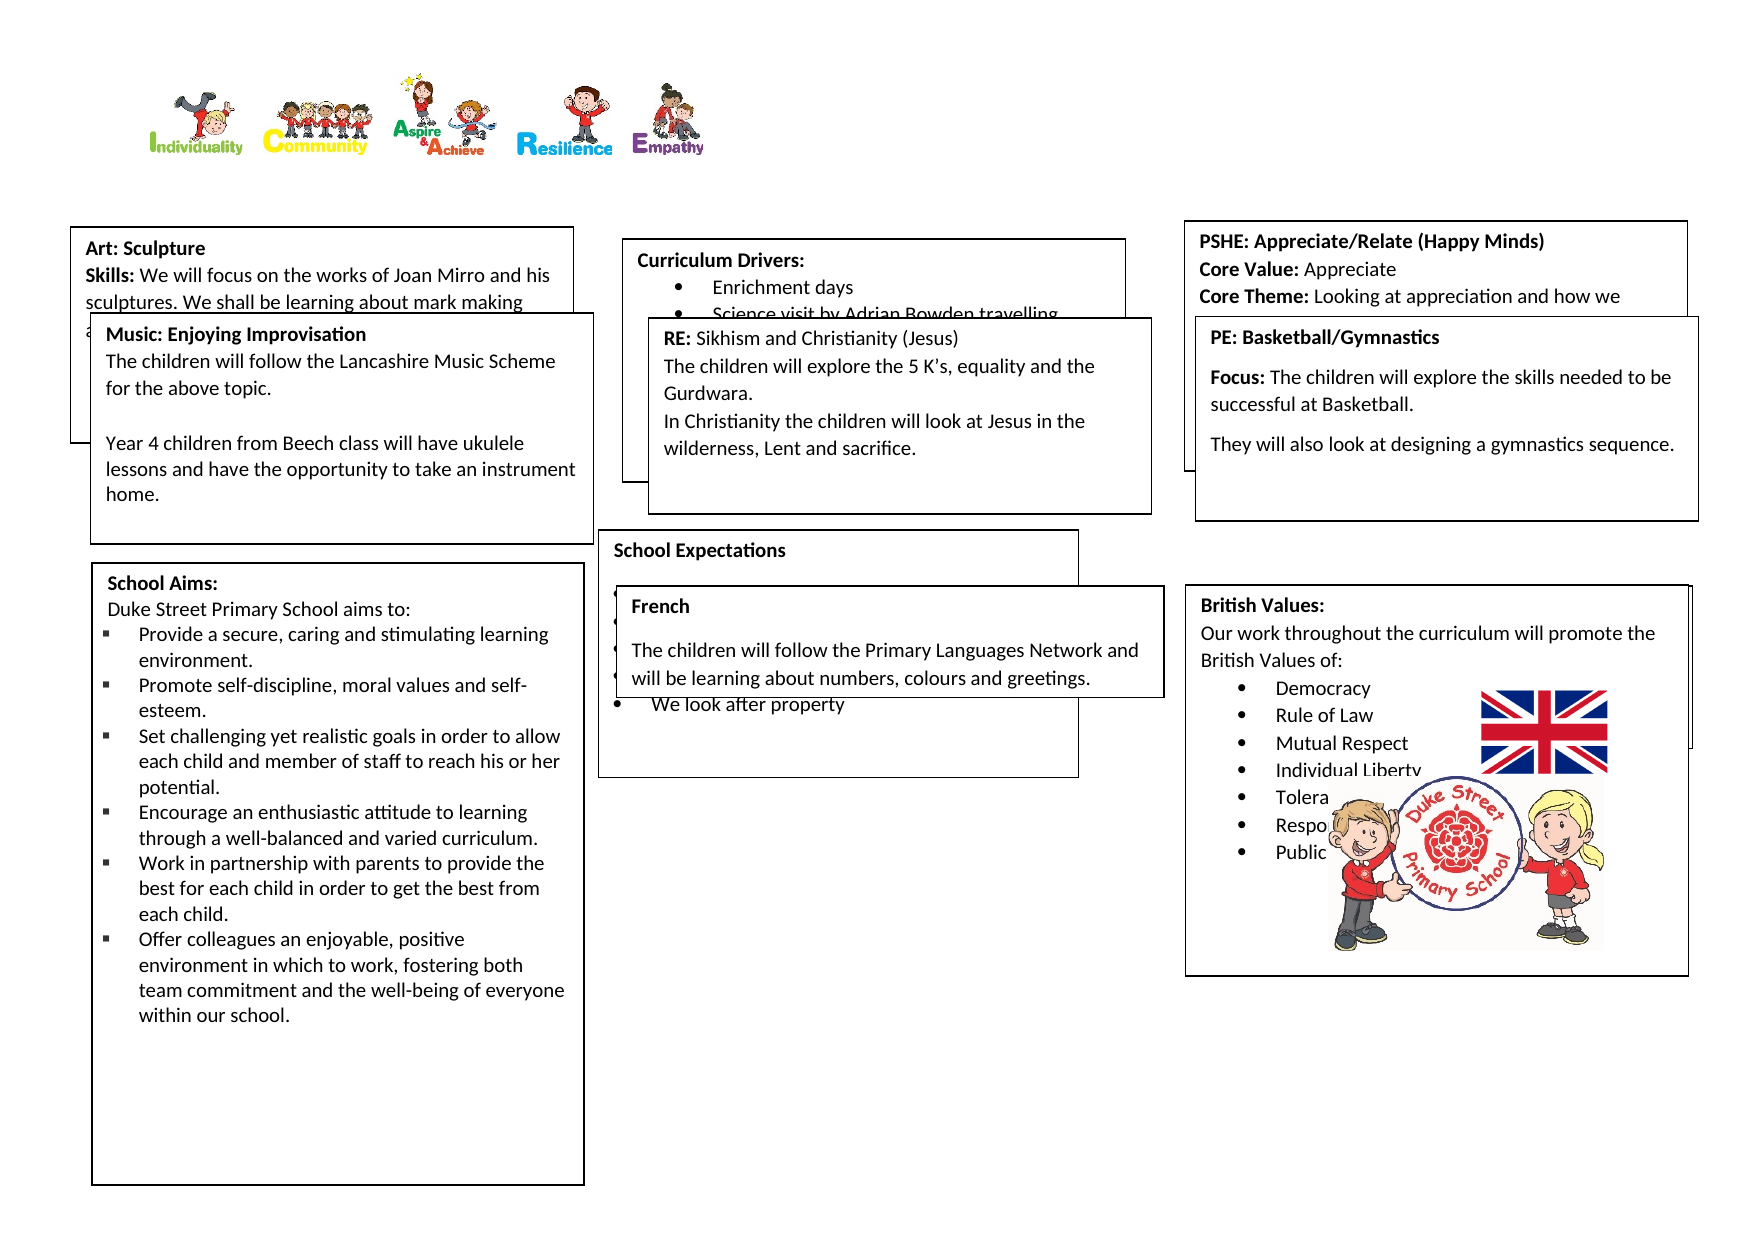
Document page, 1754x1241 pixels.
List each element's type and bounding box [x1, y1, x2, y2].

picture [263, 101, 373, 155]
picture [632, 83, 704, 155]
picture [150, 92, 243, 155]
picture [1328, 684, 1608, 951]
picture [393, 73, 497, 155]
picture [517, 86, 613, 155]
picture [523, 147, 531, 155]
